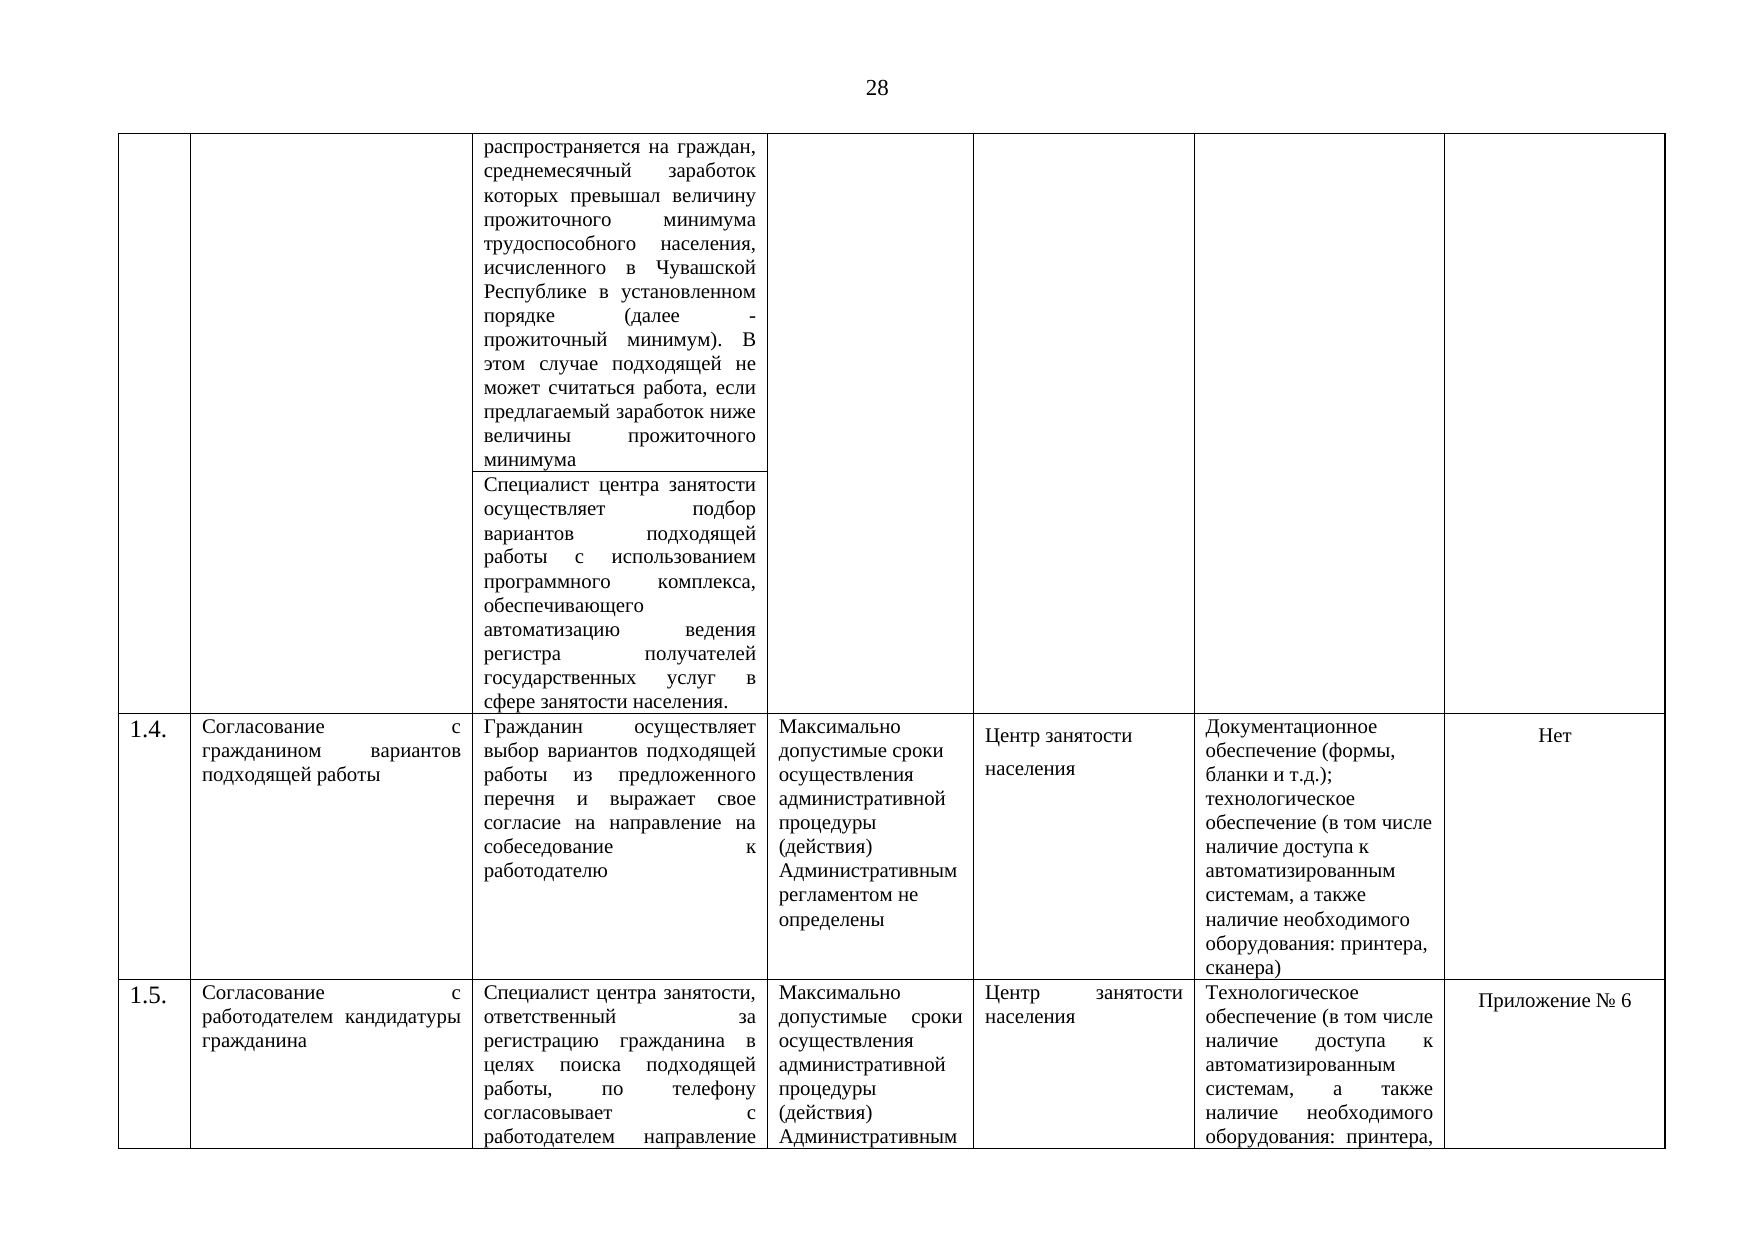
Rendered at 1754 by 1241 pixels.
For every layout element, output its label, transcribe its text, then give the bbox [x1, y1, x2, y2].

table_cell Нет [1445, 714, 1664, 979]
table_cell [191, 980, 472, 1148]
table_cell Согласование с гражданином вариантов подходящей работы [191, 714, 472, 979]
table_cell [974, 980, 1194, 1148]
table_cell 1.5. [119, 980, 190, 1148]
table_cell Гражданин осуществляет выбор вариантов подходящей работы из предложенного перечня и выражает свое согласие на направление на собеседование к работодателю [473, 714, 767, 979]
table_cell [473, 980, 767, 1148]
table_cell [473, 134, 767, 471]
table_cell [768, 980, 973, 1148]
table_cell Максимально допустимые сроки осуществления административной процедуры (действия) Административным регламентом не определены [768, 714, 973, 979]
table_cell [1195, 980, 1444, 1148]
table_cell Приложение № 6 [1445, 980, 1664, 1148]
table_cell Центр занятости населения [974, 714, 1194, 979]
table_cell 1.4. [119, 714, 190, 979]
table_cell Специалист центра занятости осуществляет подбор вариантов подходящей работы с использованием программного комплекса, обеспечивающего автоматизацию ведения регистра получателей государственных услуг в сфере занятости населения. [473, 472, 767, 713]
